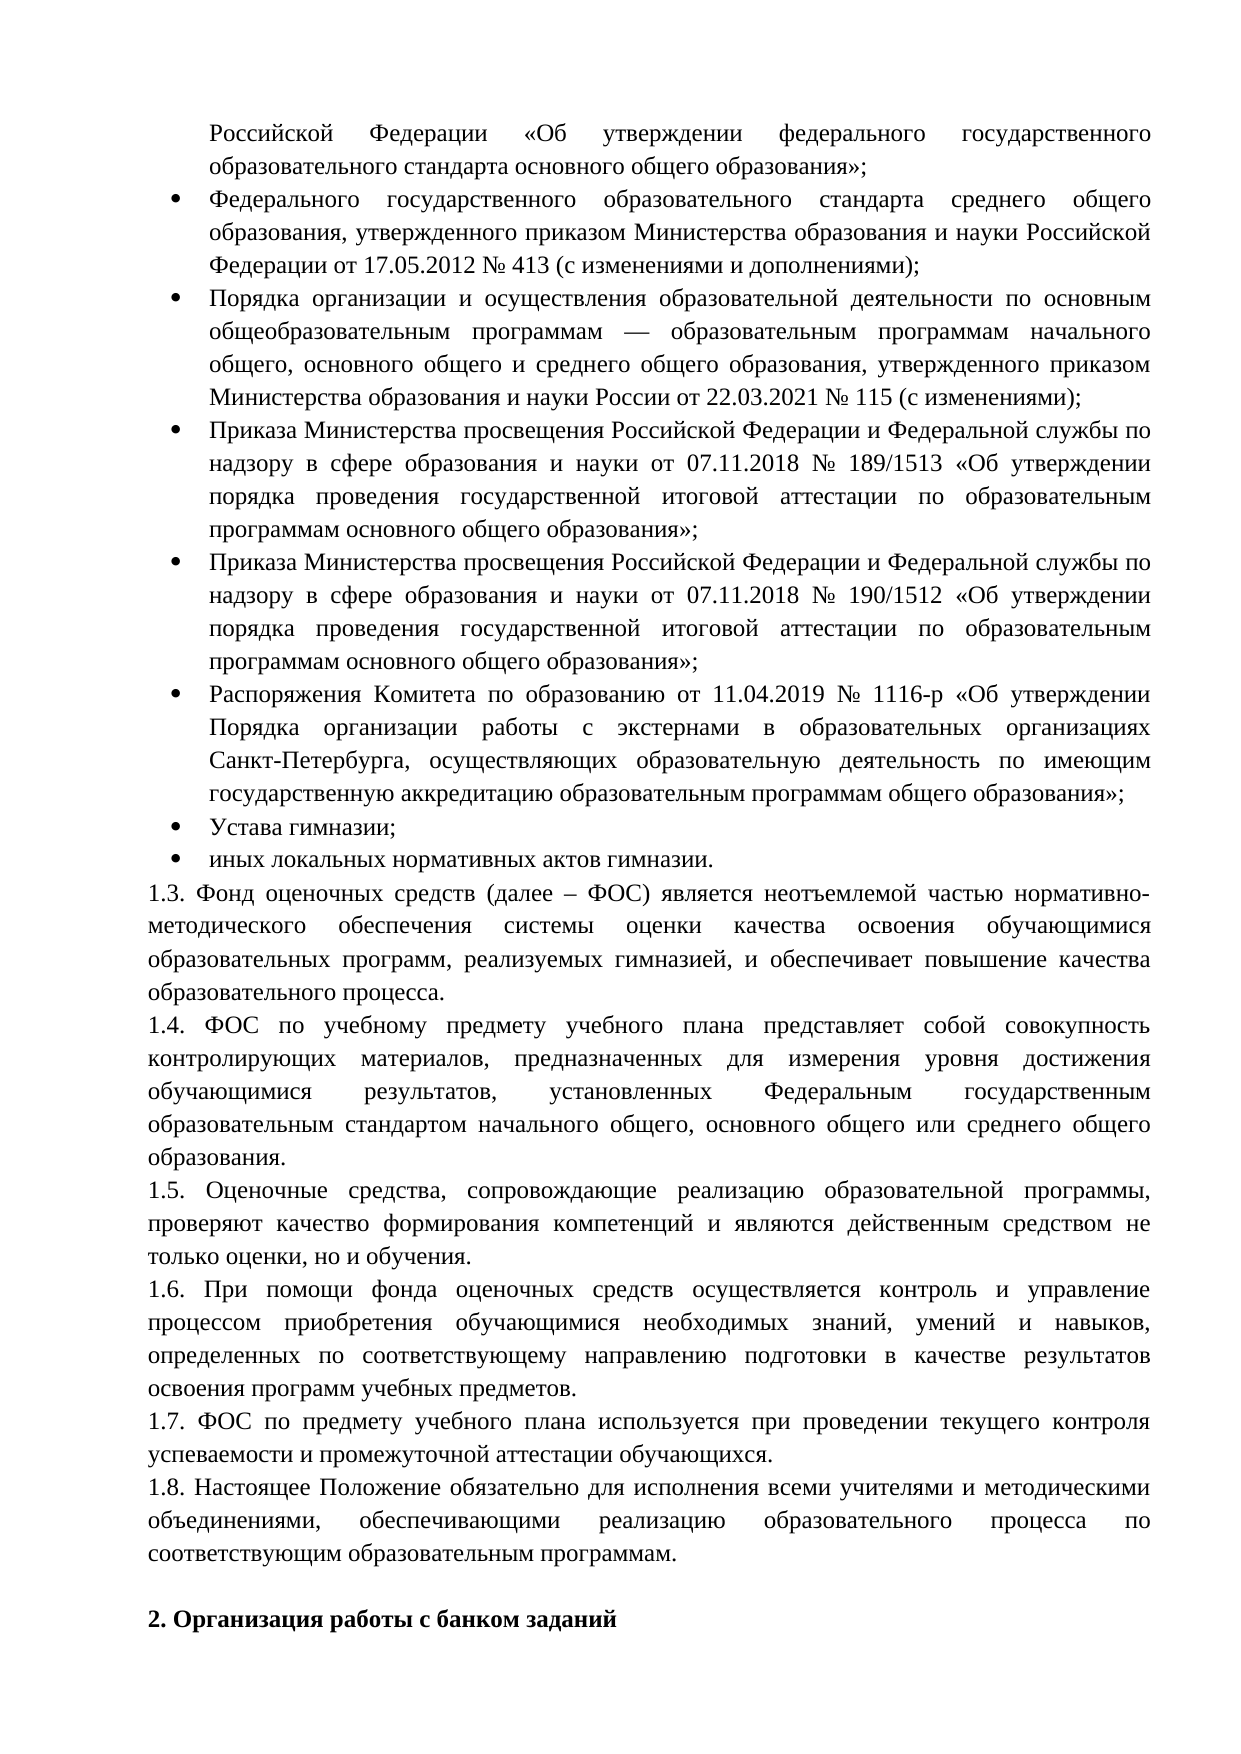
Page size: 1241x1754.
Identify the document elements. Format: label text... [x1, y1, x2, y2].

text 1.4. ФОС по учебному предмету учебного плана представляет собой совокупность контролирующих материалов, предназначенных для измерения уровня достижения обучающимися результатов, установленных Федеральным государственным образовательным стандартом начального общего, основного общего или среднего общего образования. [148, 1010, 1152, 1171]
list Устава гимназии; [171, 812, 1152, 840]
list Приказа Министерства просвещения Российской Федерации и Федеральной службы по надзору в сфере образования и науки от 07.11.2018 № 189/1513 «Об утверждении порядка проведения государственной итоговой аттестации по образовательным программам основного общего образования»; [171, 415, 1152, 543]
text 1.5. Оценочные средства, сопровождающие реализацию образовательной программы, проверяют качество формирования компетенций и являются действенным средством не только оценки, но и обучения. [148, 1175, 1152, 1269]
list Распоряжения Комитета по образованию от 11.04.2019 № 1116-р «Об утверждении Порядка организации работы с экстернами в образовательных организациях Санкт-Петербурга, осуществляющих образовательную деятельность по имеющим государственную аккредитацию образовательным программам общего образования»; [171, 679, 1152, 807]
text 1.3. Фонд оценочных средств (далее – ФОС) является неотъемлемой частью нормативно-методического обеспечения системы оценки качества освоения обучающимися образовательных программ, реализуемых гимназией, и обеспечивает повышение качества образовательного процесса. [148, 878, 1152, 1005]
text 1.8. Настоящее Положение обязательно для исполнения всеми учителями и методическими объединениями, обеспечивающими реализацию образовательного процесса по соответствующим образовательным программам. [148, 1472, 1152, 1567]
list иных локальных нормативных актов гимназии. [171, 844, 1152, 873]
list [171, 118, 1152, 180]
list Порядка организации и осуществления образовательной деятельности по основным общеобразовательным программам — образовательным программам начального общего, основного общего и среднего общего образования, утвержденного приказом Министерства образования и науки России от 22.03.2021 № 115 (с изменениями); [171, 283, 1152, 411]
list Федерального государственного образовательного стандарта среднего общего образования, утвержденного приказом Министерства образования и науки Российской Федерации от 17.05.2012 № 413 (с изменениями и дополнениями); [171, 184, 1152, 279]
text 2. Организация работы с банком заданий [148, 1604, 1152, 1633]
text 1.7. ФОС по предмету учебного плана используется при проведении текущего контроля успеваемости и промежуточной аттестации обучающихся. [148, 1406, 1152, 1468]
text 1.6. При помощи фонда оценочных средств осуществляется контроль и управление процессом приобретения обучающимися необходимых знаний, умений и навыков, определенных по соответствующему направлению подготовки в качестве результатов освоения программ учебных предметов. [148, 1274, 1152, 1402]
list Приказа Министерства просвещения Российской Федерации и Федеральной службы по надзору в сфере образования и науки от 07.11.2018 № 190/1512 «Об утверждении порядка проведения государственной итоговой аттестации по образовательным программам основного общего образования»; [171, 547, 1152, 675]
